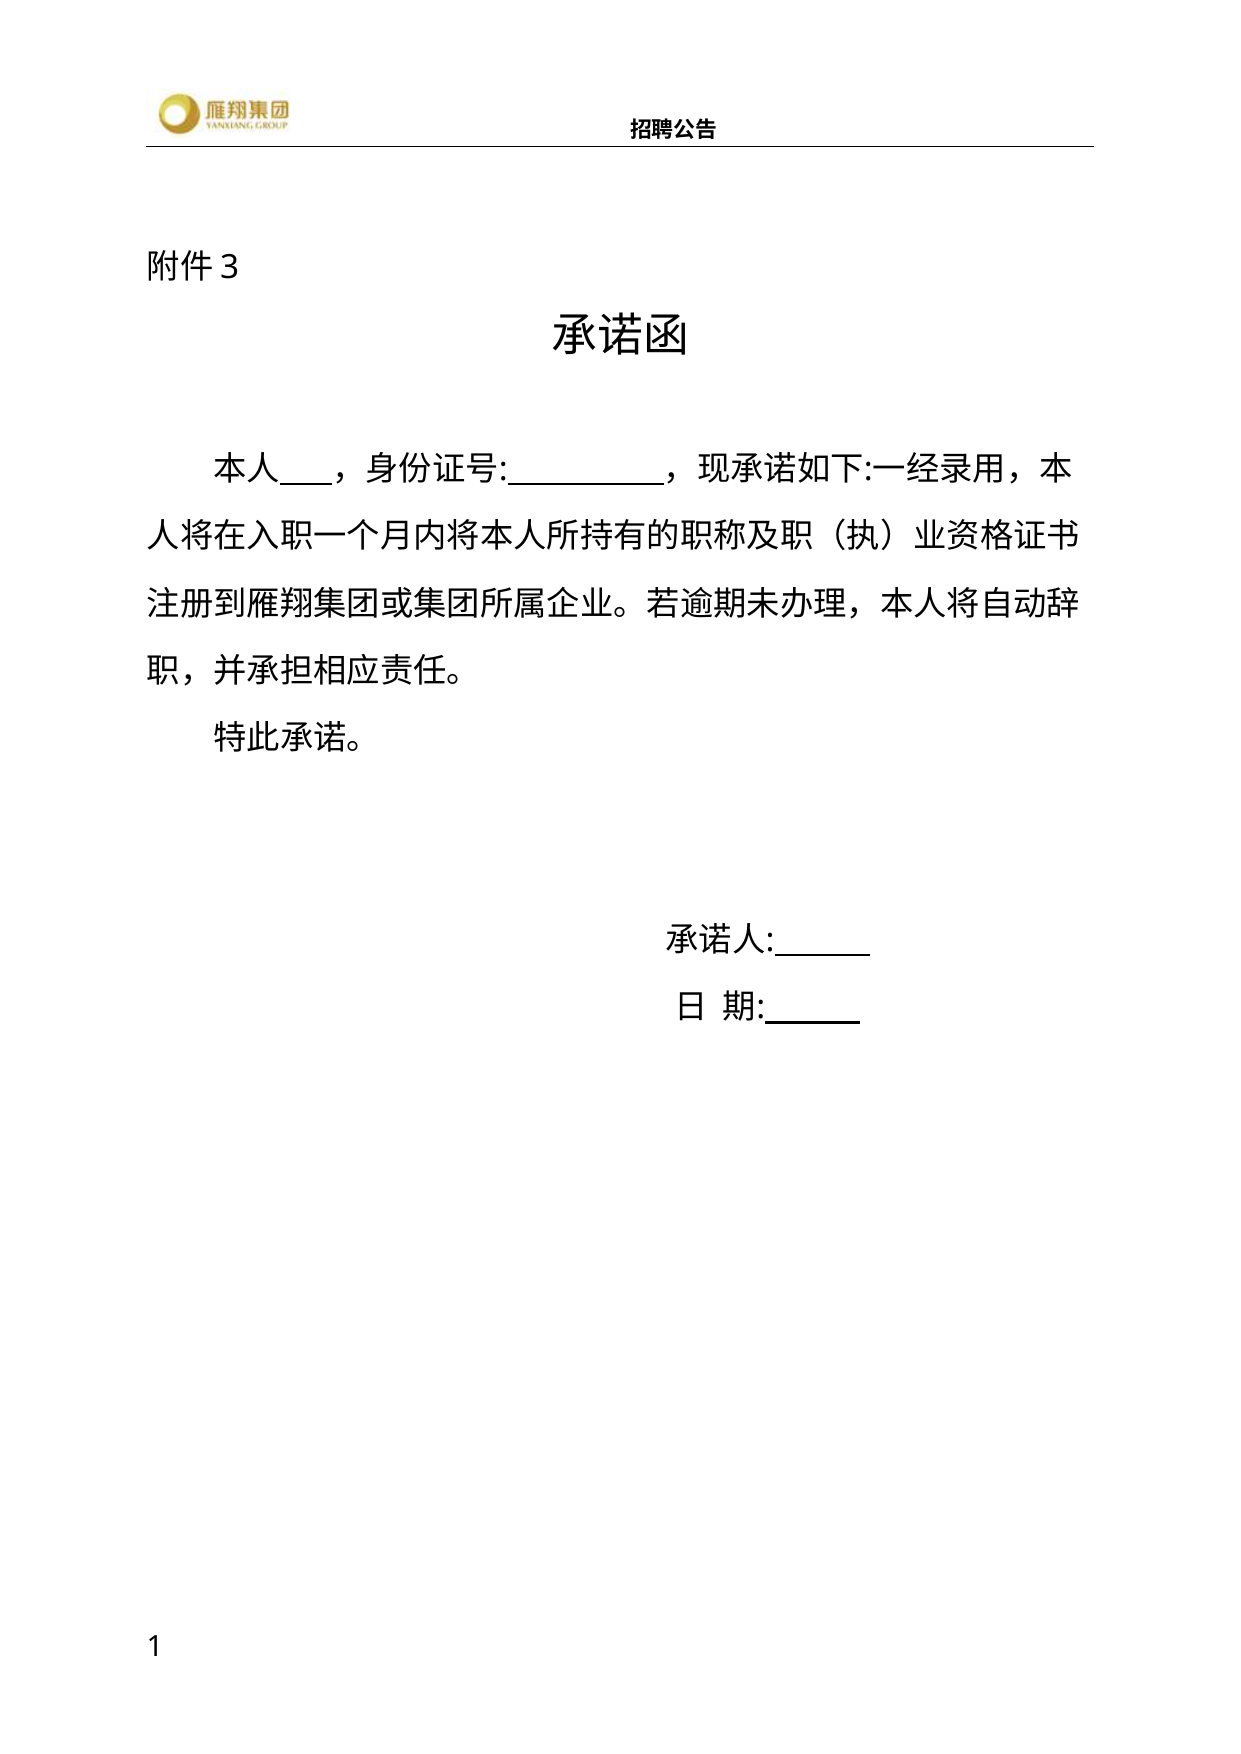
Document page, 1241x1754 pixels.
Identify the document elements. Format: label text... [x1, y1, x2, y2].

text 特此承诺。 [146, 701, 1094, 769]
text 承诺人: [146, 903, 1094, 971]
picture [146, 88, 307, 138]
text 附件3 [146, 230, 1214, 298]
text 本人 ，身份证号: ，现承诺如下:一经录用，本人将在入职一个月内将本人所持有的职称及职（执）业资格证书注册到雁翔集团或集团所属企业。若逾期未办理，本人将自动辞职，并承担相应责任。 [146, 432, 1094, 701]
text 承诺函 [146, 298, 1094, 365]
text 日 期: [146, 971, 1094, 1038]
